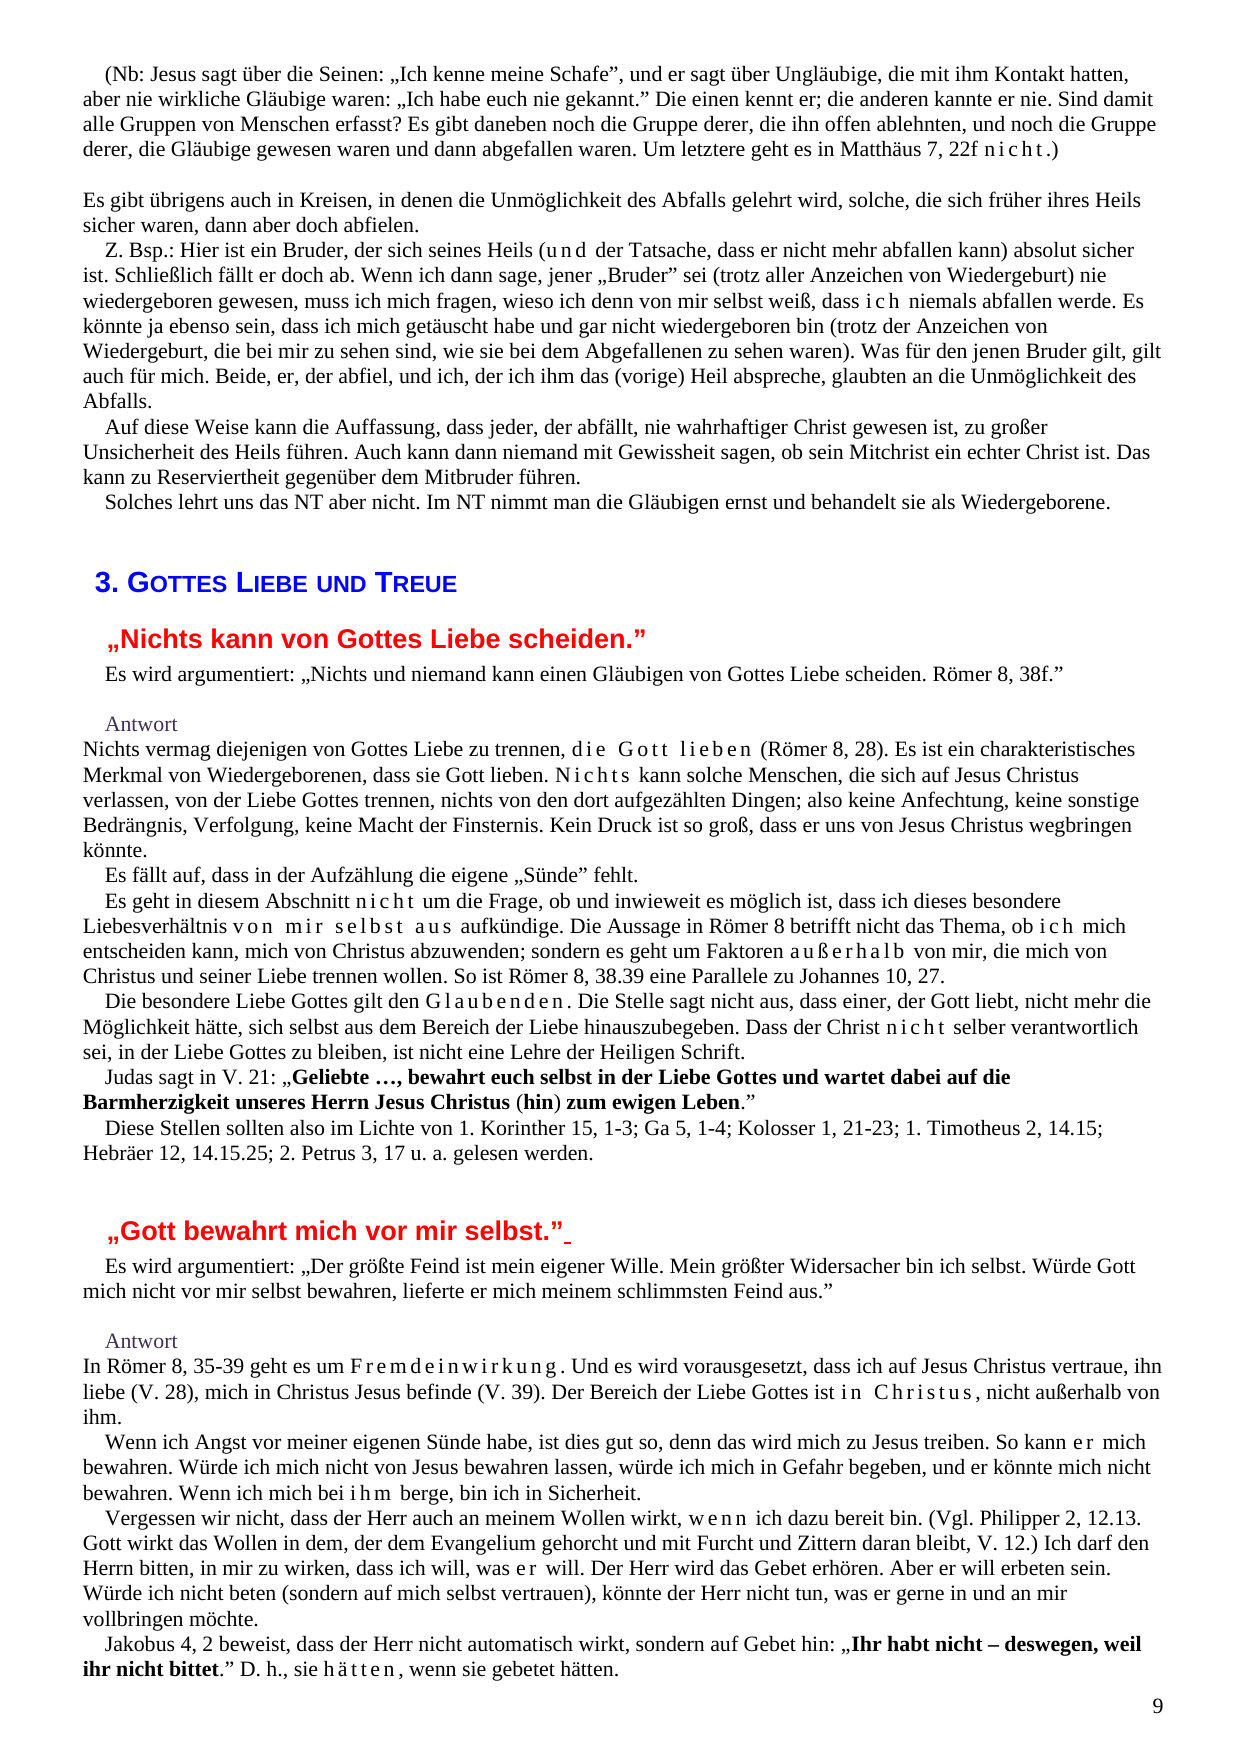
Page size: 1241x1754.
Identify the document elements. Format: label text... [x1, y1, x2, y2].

text Es wird argumentiert: „Der größte Feind ist mein eigener Wille. Mein größter Widersacher bin ich selbst. Würde Gott mich nicht vor mir selbst bewahren, lieferte er mich meinem schlimmsten Feind aus.” [83, 1253, 1163, 1303]
text Es gibt übrigens auch in Kreisen, in denen die Unmöglichkeit des Abfalls gelehrt wird, solche, die sich früher ihres Heils sicher waren, dann aber doch abfielen. [83, 187, 1163, 237]
text Nichts vermag diejenigen von Gottes Liebe zu trennen, die Gott lieben (Römer 8, 28). Es ist ein charakteristisches Merkmal von Wiedergeborenen, dass sie Gott lieben. Nichts kann solche Menschen, die sich auf Jesus Christus verlassen, von der Liebe Gottes trennen, nichts von den dort aufgezählten Dingen; also keine Anfechtung, keine sonstige Bedrängnis, Verfolgung, keine Macht der Finsternis. Kein Druck ist so groß, dass er uns von Jesus Christus wegbringen könnte. [83, 736, 1163, 862]
text (Nb: Jesus sagt über die Seinen: „Ich kenne meine Schafe”, und er sagt über Ungläubige, die mit ihm Kontakt hatten, aber nie wirkliche Gläubige waren: „Ich habe euch nie gekannt.” Die einen kennt er; die anderen kannte er nie. Sind damit alle Gruppen von Menschen erfasst? Es gibt daneben noch die Gruppe derer, die ihn offen ablehnten, und noch die Gruppe derer, die Gläubige gewesen waren und dann abgefallen waren. Um letztere geht es in Matthäus 7, 22f nicht.) [83, 61, 1163, 162]
text Wenn ich Angst vor meiner eigenen Sünde habe, ist dies gut so, denn das wird mich zu Jesus treiben. So kann er mich bewahren. Würde ich mich nicht von Jesus bewahren lassen, würde ich mich in Gefahr begeben, und er könnte mich nicht bewahren. Wenn ich mich bei ihm berge, bin ich in Sicherheit. [83, 1429, 1163, 1505]
text Antwort [83, 711, 1163, 736]
text Z. Bsp.: Hier ist ein Bruder, der sich seines Heils (und der Tatsache, dass er nicht mehr abfallen kann) absolut sicher ist. Schließlich fällt er doch ab. Wenn ich dann sage, jener „Bruder” sei (trotz aller Anzeichen von Wiedergeburt) nie wiedergeboren gewesen, muss ich mich fragen, wieso ich denn von mir selbst weiß, dass ich niemals abfallen werde. Es könnte ja ebenso sein, dass ich mich getäuscht habe und gar nicht wiedergeboren bin (trotz der Anzeichen von Wiedergeburt, die bei mir zu sehen sind, wie sie bei dem Abgefallenen zu sehen waren). Was für den jenen Bruder gilt, gilt auch für mich. Beide, er, der abfiel, und ich, der ich ihm das (vorige) Heil abspreche, glaubten an die Unmöglichkeit des Abfalls. [83, 237, 1163, 414]
text Vergessen wir nicht, dass der Herr auch an meinem Wollen wirkt, wenn ich dazu bereit bin. (Vgl. Philipper 2, 12.13. Gott wirkt das Wollen in dem, der dem Evangelium gehorcht und mit Furcht und Zittern daran bleibt, V. 12.) Ich darf den Herrn bitten, in mir zu wirken, dass ich will, was er will. Der Herr wird das Gebet erhören. Aber er will erbeten sein. Würde ich nicht beten (sondern auf mich selbst vertrauen), könnte der Herr nicht tun, was er gerne in und an mir vollbringen möchte. [83, 1505, 1163, 1631]
text Antwort [83, 1328, 1163, 1353]
text Es fällt auf, dass in der Aufzählung die eigene „Sünde” fehlt. [83, 862, 1163, 888]
subtitle „Gott bewahrt mich vor mir selbst.” [106, 1215, 1163, 1246]
text Es wird argumentiert: „Nichts und niemand kann einen Gläubigen von Gottes Liebe scheiden. Römer 8, 38f.” [83, 661, 1163, 686]
text Diese Stellen sollten also im Lichte von 1. Korinther 15, 1-3; Ga 5, 1-4; Kolosser 1, 21-23; 1. Timotheus 2, 14.15; Hebräer 12, 14.15.25; 2. Petrus 3, 17 u. a. gelesen werden. [83, 1114, 1163, 1165]
text Es geht in diesem Abschnitt nicht um die Frage, ob und inwieweit es möglich ist, dass ich dieses besondere Liebesverhältnis von mir selbst aus aufkündige. Die Aussage in Römer 8 betrifft nicht das Thema, ob ich mich entscheiden kann, mich von Christus abzuwenden; sondern es geht um Faktoren außerhalb von mir, die mich von Christus und seiner Liebe trennen wollen. So ist Römer 8, 38.39 eine Parallele zu Johannes 10, 27. [83, 888, 1163, 988]
text Jakobus 4, 2 beweist, dass der Herr nicht automatisch wirkt, sondern auf Gebet hin: „Ihr habt nicht – deswegen, weil ihr nicht bittet.” D. h., sie hätten, wenn sie gebetet hätten. [83, 1631, 1163, 1681]
text In Römer 8, 35-39 geht es um Fremdeinwirkung. Und es wird vorausgesetzt, dass ich auf Jesus Christus vertraue, ihn liebe (V. 28), mich in Christus Jesus befinde (V. 39). Der Bereich der Liebe Gottes ist in Christus, nicht außerhalb von ihm. [83, 1353, 1163, 1429]
text Die besondere Liebe Gottes gilt den Glaubenden. Die Stelle sagt nicht aus, dass einer, der Gott liebt, nicht mehr die Möglichkeit hätte, sich selbst aus dem Bereich der Liebe hinauszubegeben. Dass der Christ nicht selber verantwortlich sei, in der Liebe Gottes zu bleiben, ist nicht eine Lehre der Heiligen Schrift. [83, 988, 1163, 1064]
text Solches lehrt uns das NT aber nicht. Im NT nimmt man die Gläubigen ernst und behandelt sie als Wiedergeborene. [83, 489, 1163, 514]
subtitle „Nichts kann von Gottes Liebe scheiden.” [106, 623, 1163, 654]
subtitle 3. Gottes Liebe und Treue [94, 565, 1163, 598]
text Judas sagt in V. 21: „Geliebte …, bewahrt euch selbst in der Liebe Gottes und wartet dabei auf die Barmherzigkeit unseres Herrn Jesus Christus (hin) zum ewigen Leben.” [83, 1064, 1163, 1114]
text Auf diese Weise kann die Auffassung, dass jeder, der abfällt, nie wahrhaftiger Christ gewesen ist, zu großer Unsicherheit des Heils führen. Auch kann dann niemand mit Gewissheit sagen, ob sein Mitchrist ein echter Christ ist. Das kann zu Reserviertheit gegenüber dem Mitbruder führen. [83, 414, 1163, 489]
